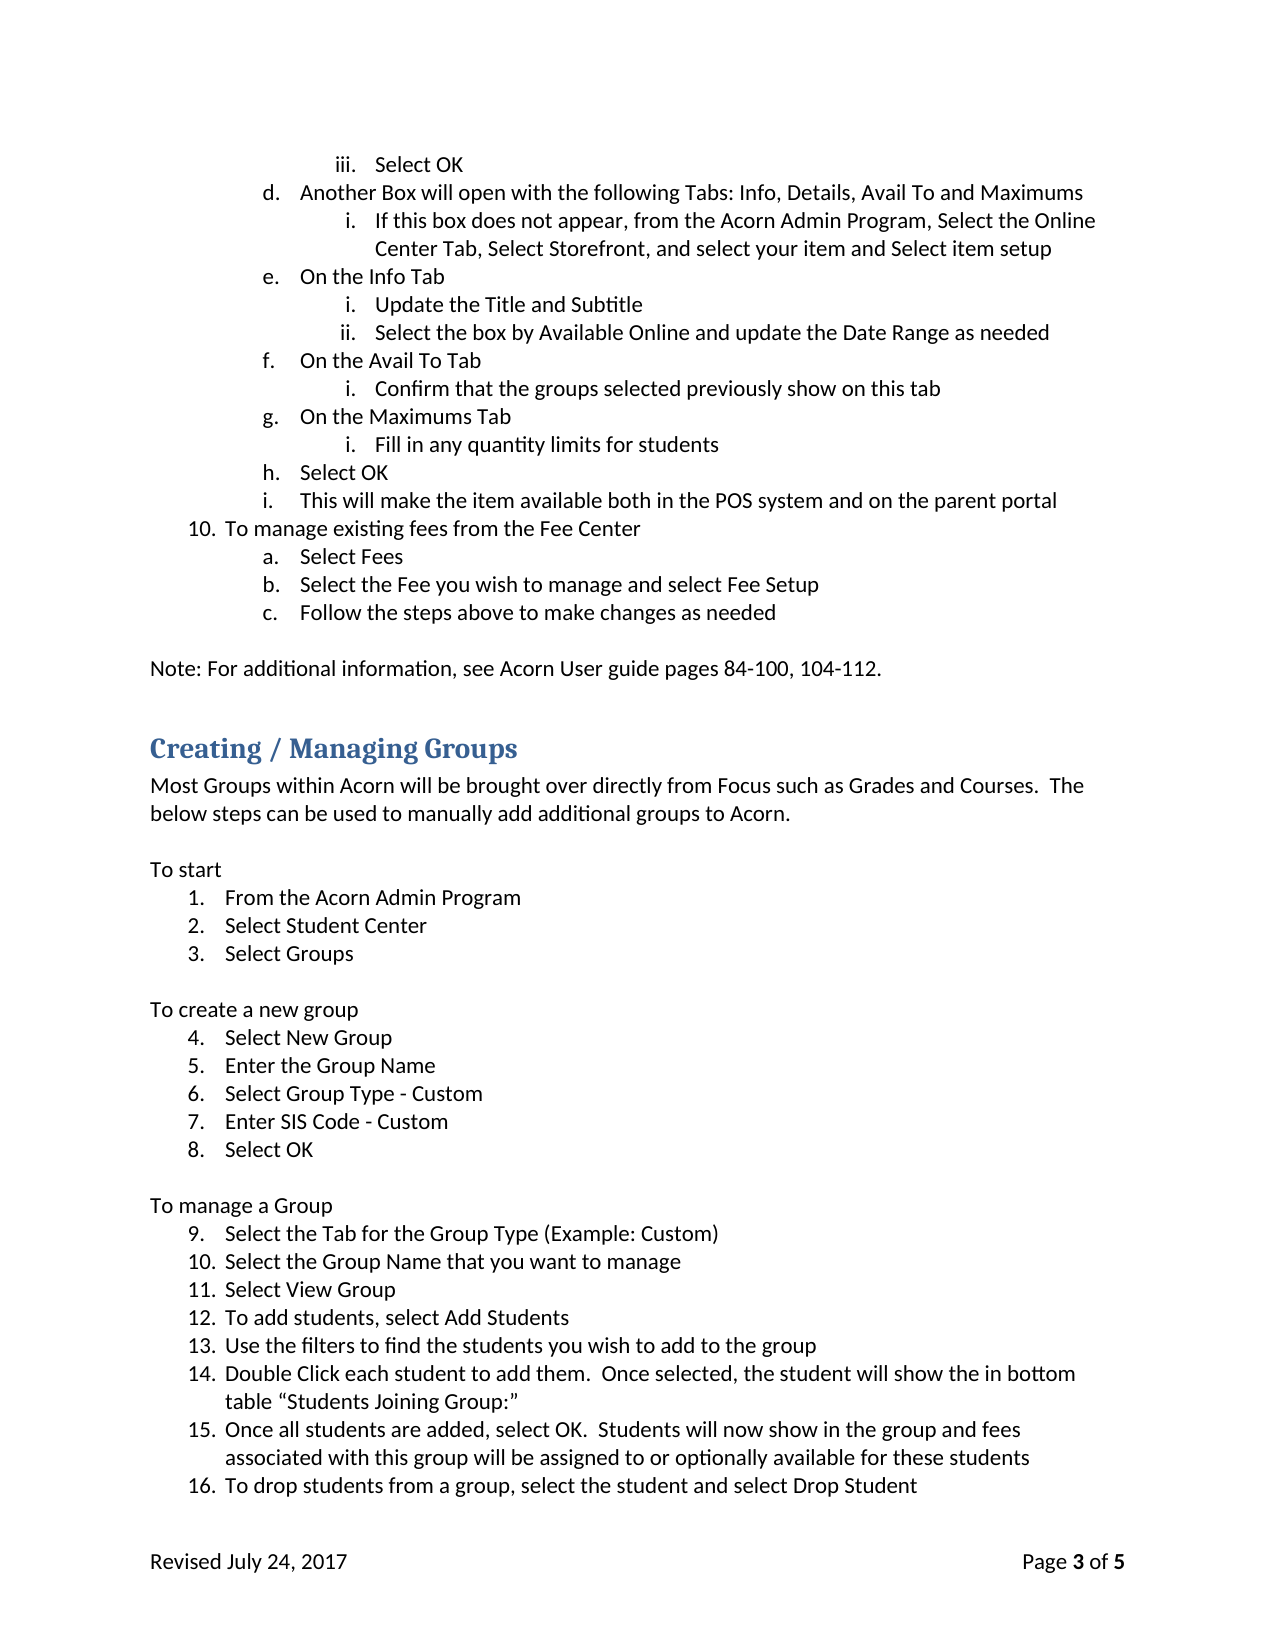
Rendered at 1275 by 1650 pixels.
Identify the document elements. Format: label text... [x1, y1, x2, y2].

list To add students, select Add Students [187, 1303, 1125, 1331]
list Select Group Type - Custom [187, 1079, 1125, 1107]
list Select the box by Available Online and update the Date Range as needed [356, 318, 1125, 346]
list Fill in any quantity limits for students [356, 430, 1125, 458]
list To drop students from a group, select the student and select Drop Student [187, 1471, 1125, 1499]
list This will make the item available both in the POS system and on the parent portal [262, 486, 1125, 514]
list From the Acorn Admin Program [187, 883, 1125, 911]
list Another Box will open with the following Tabs: Info, Details, Avail To and Maximums [262, 178, 1125, 206]
list Select OK [262, 458, 1125, 486]
text To create a new group [150, 995, 1125, 1023]
list On the Maximums Tab [262, 402, 1125, 430]
subtitle Creating / Managing Groups [150, 732, 1125, 766]
list Select the Tab for the Group Type (Example: Custom) [187, 1219, 1125, 1247]
list Select View Group [187, 1275, 1125, 1303]
list Select New Group [187, 1023, 1125, 1051]
list Select OK [187, 1135, 1125, 1163]
text Note: For additional information, see Acorn User guide pages 84-100, 104-112. [150, 654, 1125, 682]
list Confirm that the groups selected previously show on this tab [356, 374, 1125, 402]
list Select OK [356, 150, 1125, 178]
list Update the Title and Subtitle [356, 290, 1125, 318]
list Select the Group Name that you want to manage [187, 1247, 1125, 1275]
list Select the Fee you wish to manage and select Fee Setup [262, 570, 1125, 598]
list Enter SIS Code - Custom [187, 1107, 1125, 1135]
list Select Student Center [187, 911, 1125, 939]
list Double Click each student to add them. Once selected, the student will show the in bottom table “Students Joining Group:” [187, 1359, 1125, 1415]
list Follow the steps above to make changes as needed [262, 598, 1125, 626]
list Select Groups [187, 939, 1125, 967]
list On the Avail To Tab [262, 346, 1125, 374]
list To manage existing fees from the Fee Center [187, 514, 1125, 542]
list If this box does not appear, from the Acorn Admin Program, Select the Online Center Tab, Select Storefront, and select your item and Select item setup [356, 206, 1125, 262]
list Enter the Group Name [187, 1051, 1125, 1079]
list Select Fees [262, 542, 1125, 570]
text To manage a Group [150, 1191, 1125, 1219]
list On the Info Tab [262, 262, 1125, 290]
list Use the filters to find the students you wish to add to the group [187, 1331, 1125, 1359]
text To start [150, 855, 1125, 883]
list Once all students are added, select OK. Students will now show in the group and fees associated with this group will be assigned to or optionally available for these students [187, 1415, 1125, 1471]
text Most Groups within Acorn will be brought over directly from Focus such as Grades and Courses. The below steps can be used to manually add additional groups to Acorn. [150, 771, 1125, 827]
